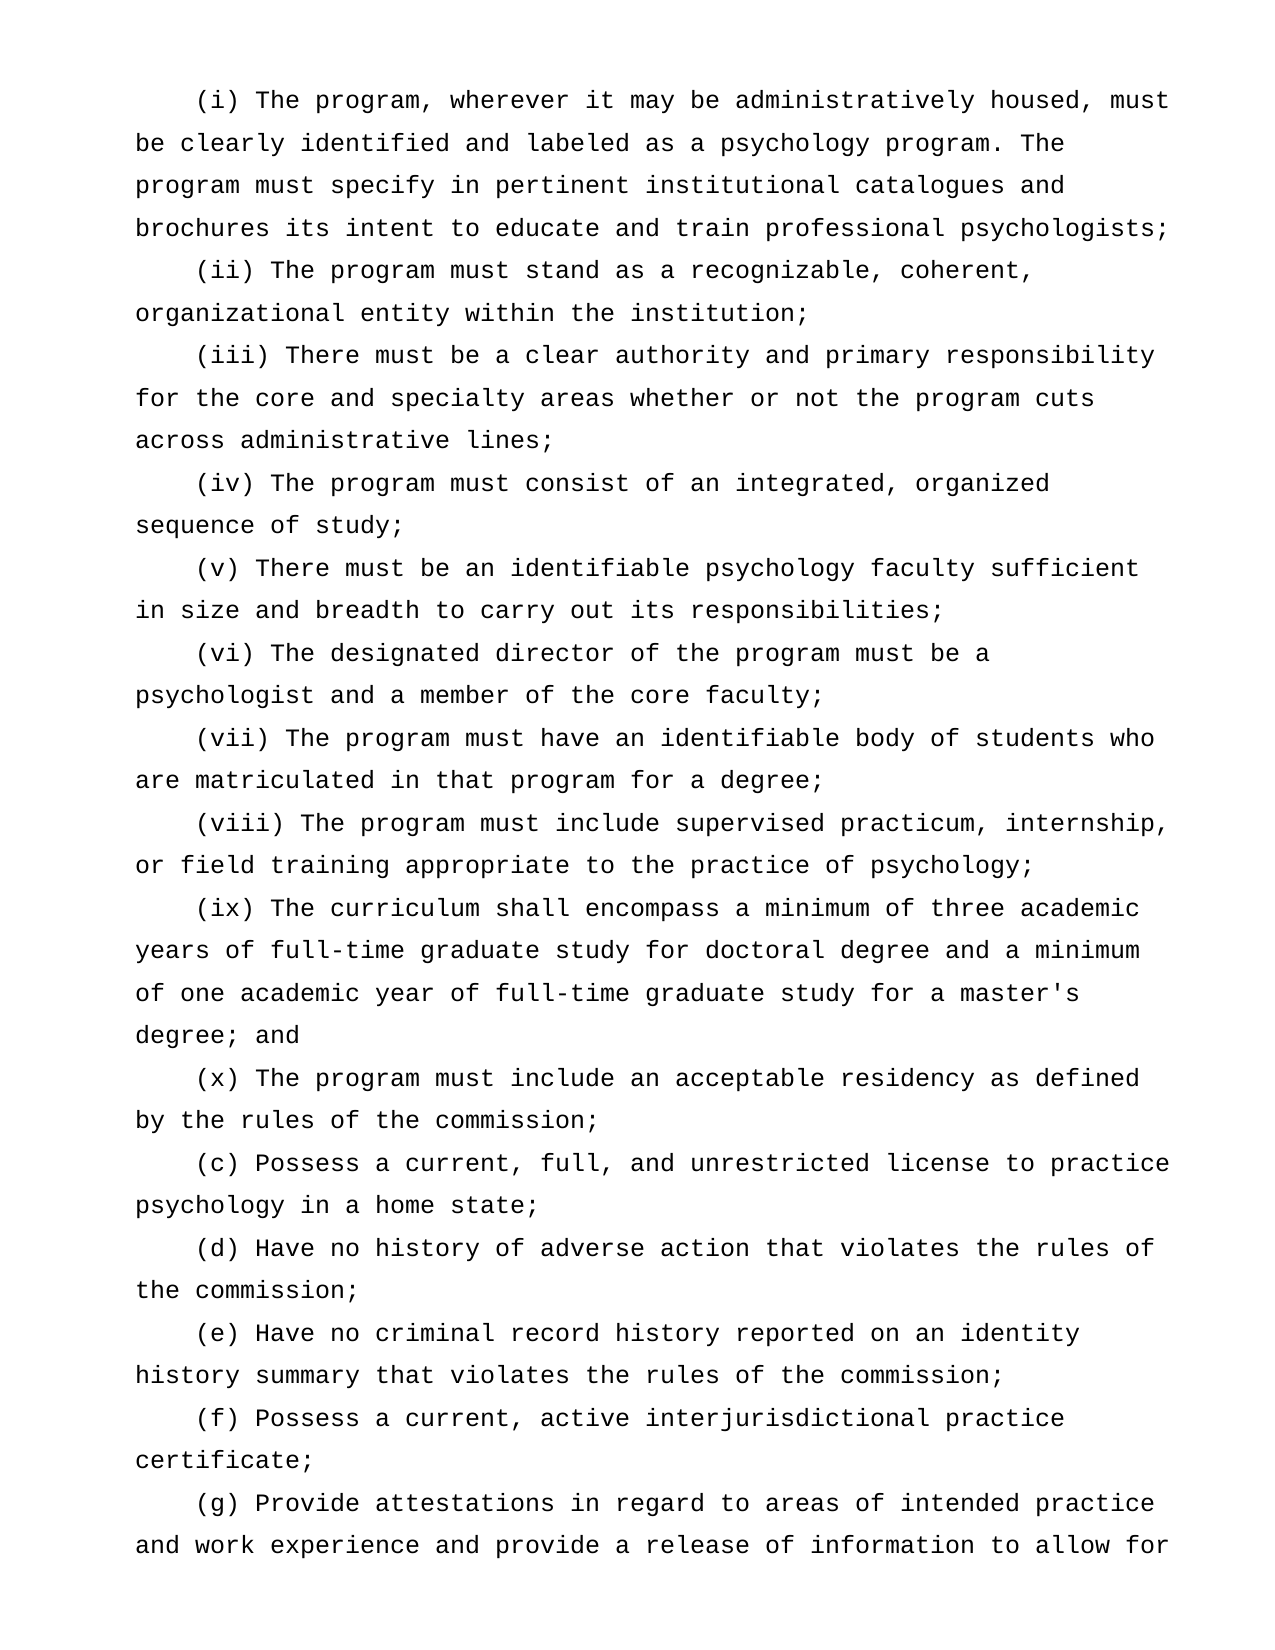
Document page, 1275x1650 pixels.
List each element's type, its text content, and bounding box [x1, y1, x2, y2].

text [135, 1477, 1170, 1562]
text (vii) The program must have an identifiable body of students who are matriculated in that program for a degree; [135, 712, 1170, 797]
text (v) There must be an identifiable psychology faculty sufficient in size and breadth to carry out its responsibilities; [135, 542, 1170, 627]
text (viii) The program must include supervised practicum, internship, or field training appropriate to the practice of psychology; [135, 797, 1170, 882]
text (iv) The program must consist of an integrated, organized sequence of study; [135, 457, 1170, 542]
text (i) The program, wherever it may be administratively housed, must be clearly identified and labeled as a psychology program. The program must specify in pertinent institutional catalogues and brochures its intent to educate and train professional psychologists; [135, 75, 1170, 245]
text (ii) The program must stand as a recognizable, coherent, organizational entity within the institution; [135, 245, 1170, 330]
text (iii) There must be a clear authority and primary responsibility for the core and specialty areas whether or not the program cuts across administrative lines; [135, 330, 1170, 457]
text (x) The program must include an acceptable residency as defined by the rules of the commission; [135, 1052, 1170, 1137]
text (vi) The designated director of the program must be a psychologist and a member of the core faculty; [135, 627, 1170, 712]
text (e) Have no criminal record history reported on an identity history summary that violates the rules of the commission; [135, 1307, 1170, 1392]
text (ix) The curriculum shall encompass a minimum of three academic years of full-time graduate study for doctoral degree and a minimum of one academic year of full-time graduate study for a master's degree; and [135, 882, 1170, 1052]
text (c) Possess a current, full, and unrestricted license to practice psychology in a home state; [135, 1137, 1170, 1222]
text (d) Have no history of adverse action that violates the rules of the commission; [135, 1222, 1170, 1307]
text (f) Possess a current, active interjurisdictional practice certificate; [135, 1392, 1170, 1477]
